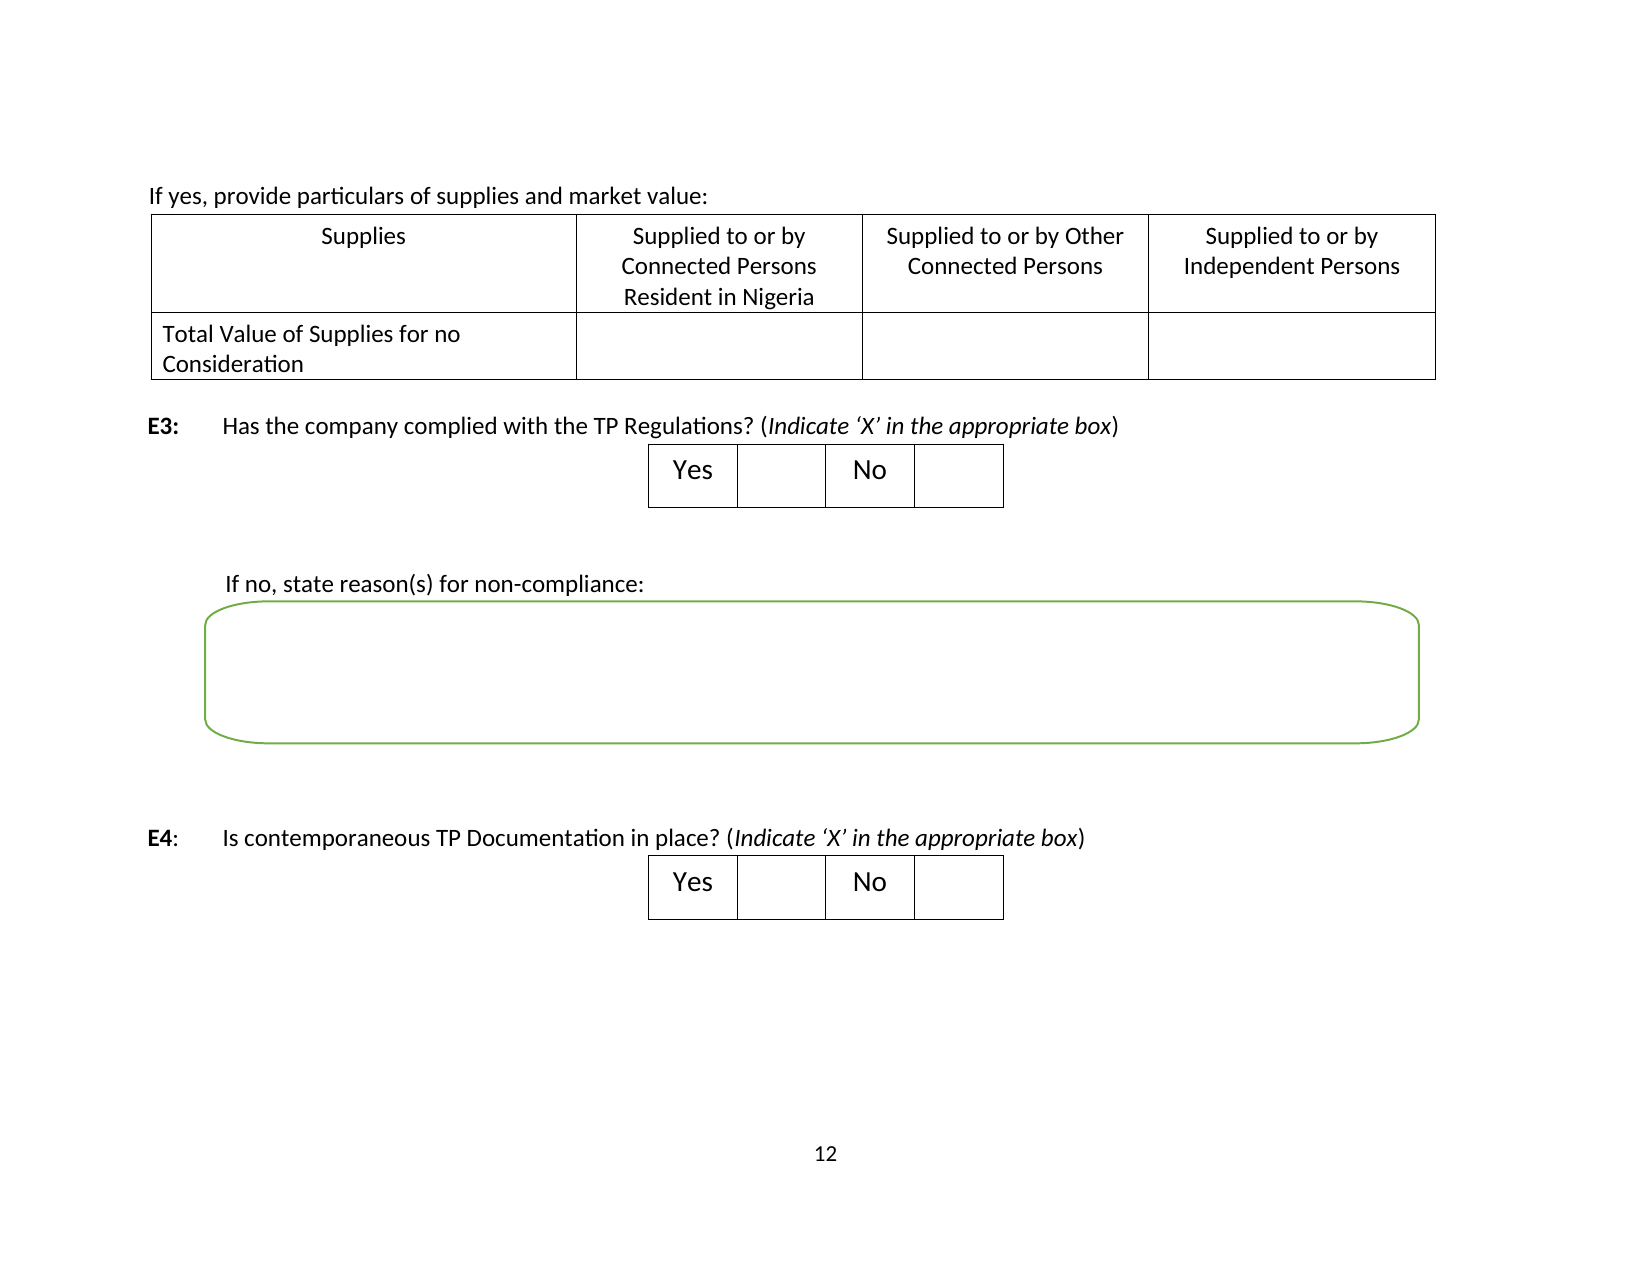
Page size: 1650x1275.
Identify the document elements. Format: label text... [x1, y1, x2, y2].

text E4: Is contemporaneous TP Documentation in place? (Indicate ‘X’ in the appropriate box) [26, 822, 1497, 853]
table_header Yes [649, 445, 737, 507]
table_cell [577, 313, 862, 379]
text If no, state reason(s) for non-compliance: [225, 568, 1497, 599]
table_cell [1149, 313, 1435, 379]
text If yes, provide particulars of supplies and market value: [148, 180, 1497, 211]
table_header Supplied to or by Other Connected Persons [863, 215, 1148, 312]
table_header [915, 445, 1003, 507]
table_header Supplies [152, 215, 576, 312]
table_header No [826, 445, 914, 507]
table_header No [826, 856, 914, 918]
table_header [738, 856, 825, 918]
table_header [738, 445, 825, 507]
table_cell [863, 313, 1148, 379]
table_header Yes [649, 856, 737, 918]
table_header Supplied to or by Independent Persons [1149, 215, 1435, 312]
text E3: Has the company complied with the TP Regulations? (Indicate ‘X’ in the appropriate box) [26, 410, 1497, 441]
table_header Supplied to or by Connected Persons Resident in Nigeria [577, 215, 862, 312]
table_cell Total Value of Supplies for no Consideration [152, 313, 576, 379]
table_header [915, 856, 1003, 918]
